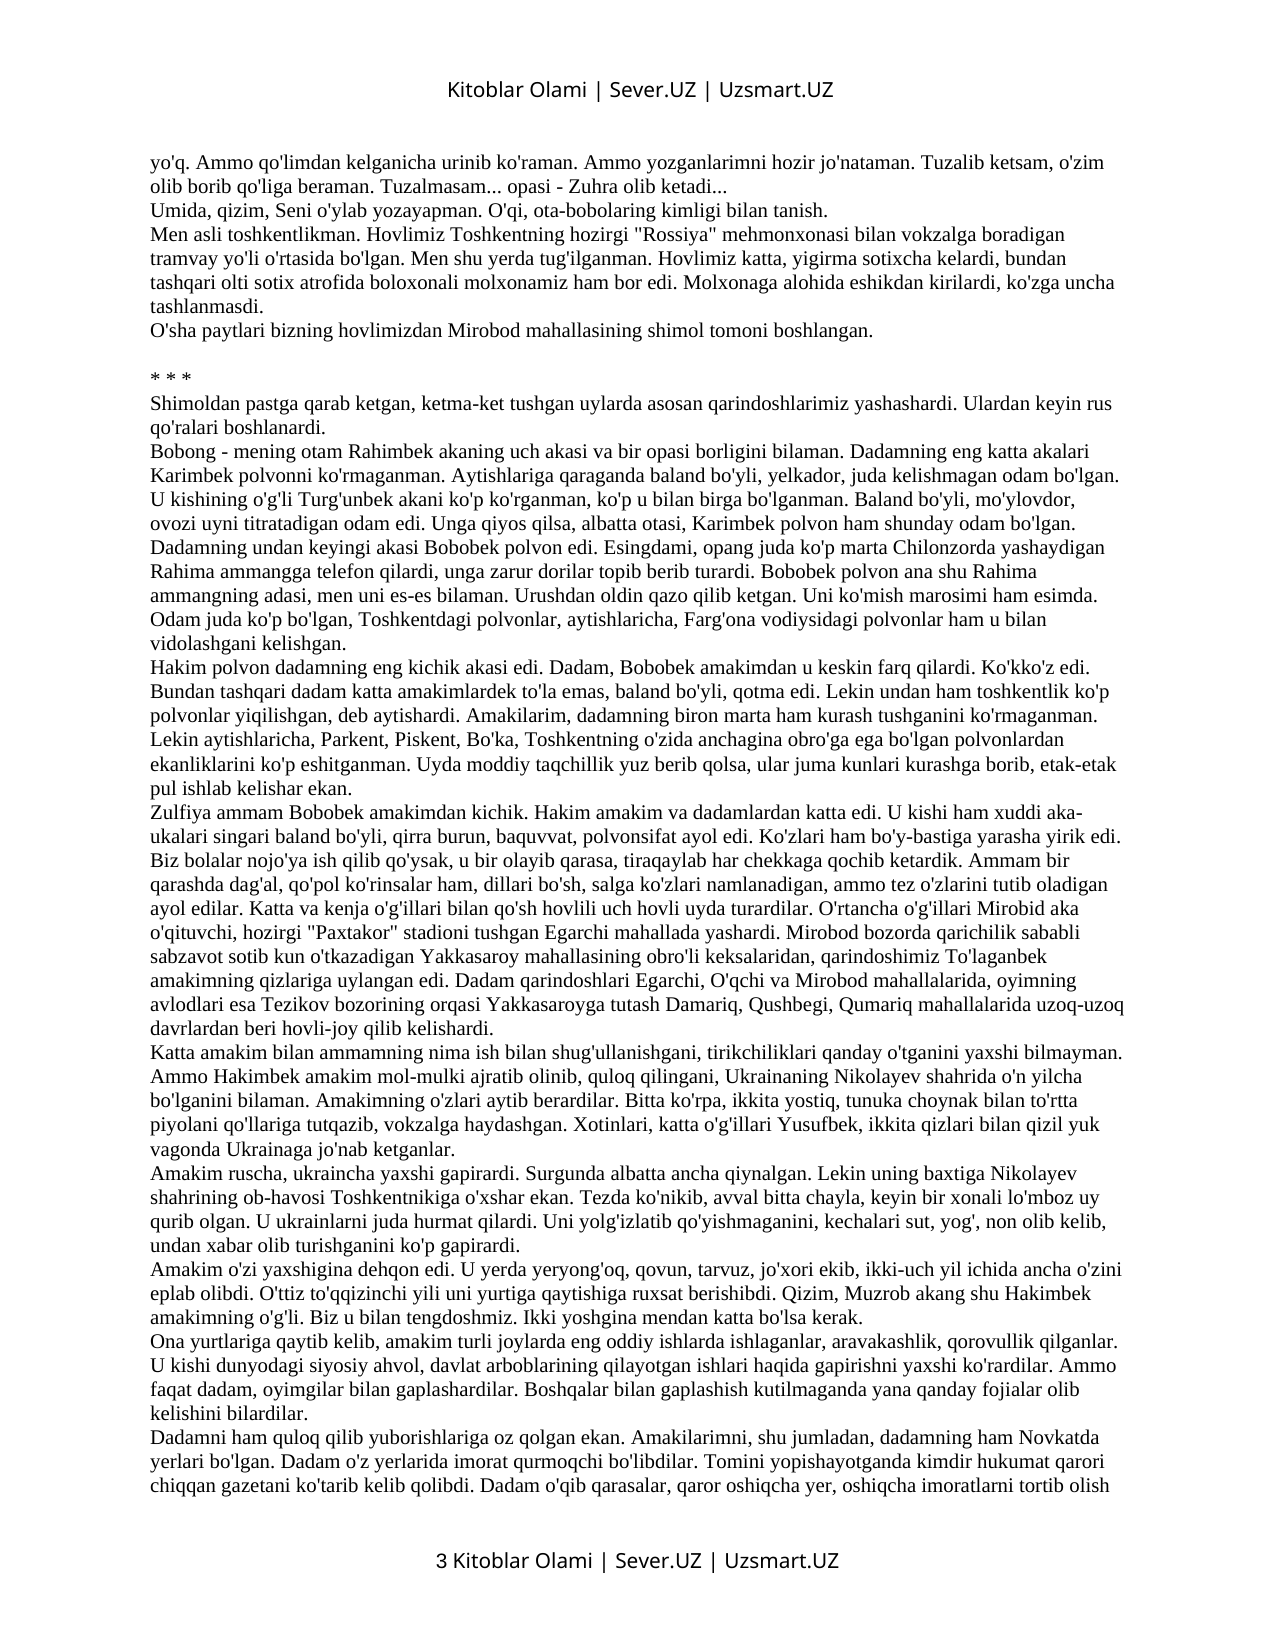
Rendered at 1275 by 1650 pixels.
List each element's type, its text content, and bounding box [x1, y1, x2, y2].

text Umida, qizim, Seni o'ylab yozayapman. O'qi, ota-bobolaring kimligi bilan tanish. [150, 198, 1125, 222]
text O'sha paytlari bizning hovlimizdan Mirobod mahallasining shimol tomoni boshlangan. [150, 318, 1125, 342]
text Katta amakim bilan ammamning nima ish bilan shug'ullanishgani, tirikchiliklari qanday o'tganini yaxshi bilmayman. Ammo Hakimbek amakim mol-mulki ajratib olinib, quloq qilingani, Ukrainaning Nikolayev shahrida o'n yilcha bo'lganini bilaman. Amakimning o'zlari aytib berardilar. Bitta ko'rpa, ikkita yostiq, tunuka choynak bilan to'rtta piyolani qo'llariga tutqazib, vokzalga haydashgan. Xotinlari, katta o'g'illari Yusufbek, ikkita qizlari bilan qizil yuk vagonda Ukrainaga jo'nab ketganlar. [150, 1040, 1125, 1161]
text Shimoldan pastga qarab ketgan, ketma-ket tushgan uylarda asosan qarindoshlarimiz yashashardi. Ulardan keyin rus qo'ralari boshlanardi. [150, 391, 1125, 439]
text Amakim ruscha, ukraincha yaxshi gapirardi. Surgunda albatta ancha qiynalgan. Lekin uning baxtiga Nikolayev shahrining ob-havosi Toshkentnikiga o'xshar ekan. Tezda ko'nikib, avval bitta chayla, keyin bir xonali lo'mboz uy qurib olgan. U ukrainlarni juda hurmat qilardi. Uni yolg'izlatib qo'yishmaganini, kechalari sut, yog', non olib kelib, undan xabar olib turishganini ko'p gapirardi. [150, 1161, 1125, 1257]
text Bobong - mening otam Rahimbek akaning uch akasi va bir opasi borligini bilaman. Dadamning eng katta akalari Karimbek polvonni ko'rmaganman. Aytishlariga qaraganda baland bo'yli, yelkador, juda kelishmagan odam bo'lgan. U kishining o'g'li Turg'unbek akani ko'p ko'rganman, ko'p u bilan birga bo'lganman. Baland bo'yli, mo'ylovdor, ovozi uyni titratadigan odam edi. Unga qiyos qilsa, albatta otasi, Karimbek polvon ham shunday odam bo'lgan. [150, 439, 1125, 535]
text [150, 1425, 1125, 1497]
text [150, 150, 1125, 198]
text Zulfiya ammam Bobobek amakimdan kichik. Hakim amakim va dadamlardan katta edi. U kishi ham xuddi aka-ukalari singari baland bo'yli, qirra burun, baquvvat, polvonsifat ayol edi. Ko'zlari ham bo'y-bastiga yarasha yirik edi. Biz bolalar nojo'ya ish qilib qo'ysak, u bir olayib qarasa, tiraqaylab har chekkaga qochib ketardik. Ammam bir qarashda dag'al, qo'pol ko'rinsalar ham, dillari bo'sh, salga ko'zlari namlanadigan, ammo tez o'zlarini tutib oladigan ayol edilar. Katta va kenja o'g'illari bilan qo'sh hovlili uch hovli uyda turardilar. O'rtancha o'g'illari Mirobid aka o'qituvchi, hozirgi "Paxtakor" stadioni tushgan Egarchi mahallada yashardi. Mirobod bozorda qarichilik sababli sabzavot sotib kun o'tkazadigan Yakkasaroy mahallasining obro'li keksalaridan, qarindoshimiz To'laganbek amakimning qizlariga uylangan edi. Dadam qarindoshlari Egarchi, O'qchi va Mirobod mahallalarida, oyimning avlodlari esa Tezikov bozorining orqasi Yakkasaroyga tutash Damariq, Qushbegi, Qumariq mahallalarida uzoq-uzoq davrlardan beri hovli-joy qilib kelishardi. [150, 799, 1125, 1040]
text Hakim polvon dadamning eng kichik akasi edi. Dadam, Bobobek amakimdan u keskin farq qilardi. Ko'kko'z edi. Bundan tashqari dadam katta amakimlardek to'la emas, baland bo'yli, qotma edi. Lekin undan ham toshkentlik ko'p polvonlar yiqilishgan, deb aytishardi. Amakilarim, dadamning biron marta ham kurash tushganini ko'rmaganman. Lekin aytishlaricha, Parkent, Piskent, Bo'ka, Toshkentning o'zida anchagina obro'ga ega bo'lgan polvonlardan ekanliklarini ko'p eshitganman. Uyda moddiy taqchillik yuz berib qolsa, ular juma kunlari kurashga borib, etak-etak pul ishlab kelishar ekan. [150, 655, 1125, 799]
text Men asli toshkentlikman. Hovlimiz Toshkentning hozirgi "Rossiya" mehmonxonasi bilan vokzalga boradigan tramvay yo'li o'rtasida bo'lgan. Men shu yerda tug'ilganman. Hovlimiz katta, yigirma sotixcha kelardi, bundan tashqari olti sotix atrofida boloxonali molxonamiz ham bor edi. Molxonaga alohida eshikdan kirilardi, ko'zga uncha tashlanmasdi. [150, 222, 1125, 318]
text Dadamning undan keyingi akasi Bobobek polvon edi. Esingdami, opang juda ko'p marta Chilonzorda yashaydigan Rahima ammangga telefon qilardi, unga zarur dorilar topib berib turardi. Bobobek polvon ana shu Rahima ammangning adasi, men uni es-es bilaman. Urushdan oldin qazo qilib ketgan. Uni ko'mish marosimi ham esimda. Odam juda ko'p bo'lgan, Toshkentdagi polvonlar, aytishlaricha, Farg'ona vodiysidagi polvonlar ham u bilan vidolashgani kelishgan. [150, 535, 1125, 655]
text Amakim o'zi yaxshigina dehqon edi. U yerda yeryong'oq, qovun, tarvuz, jo'xori ekib, ikki-uch yil ichida ancha o'zini eplab olibdi. O'ttiz to'qqizinchi yili uni yurtiga qaytishiga ruxsat berishibdi. Qizim, Muzrob akang shu Hakimbek amakimning o'g'li. Biz u bilan tengdoshmiz. Ikki yoshgina mendan katta bo'lsa kerak. [150, 1257, 1125, 1329]
text * * * [150, 366, 1125, 391]
text Ona yurtlariga qaytib kelib, amakim turli joylarda eng oddiy ishlarda ishlaganlar, aravakashlik, qorovullik qilganlar. U kishi dunyodagi siyosiy ahvol, davlat arboblarining qilayotgan ishlari haqida gapirishni yaxshi ko'rardilar. Ammo faqat dadam, oyimgilar bilan gaplashardilar. Boshqalar bilan gaplashish kutilmaganda yana qanday fojialar olib kelishini bilardilar. [150, 1329, 1125, 1425]
